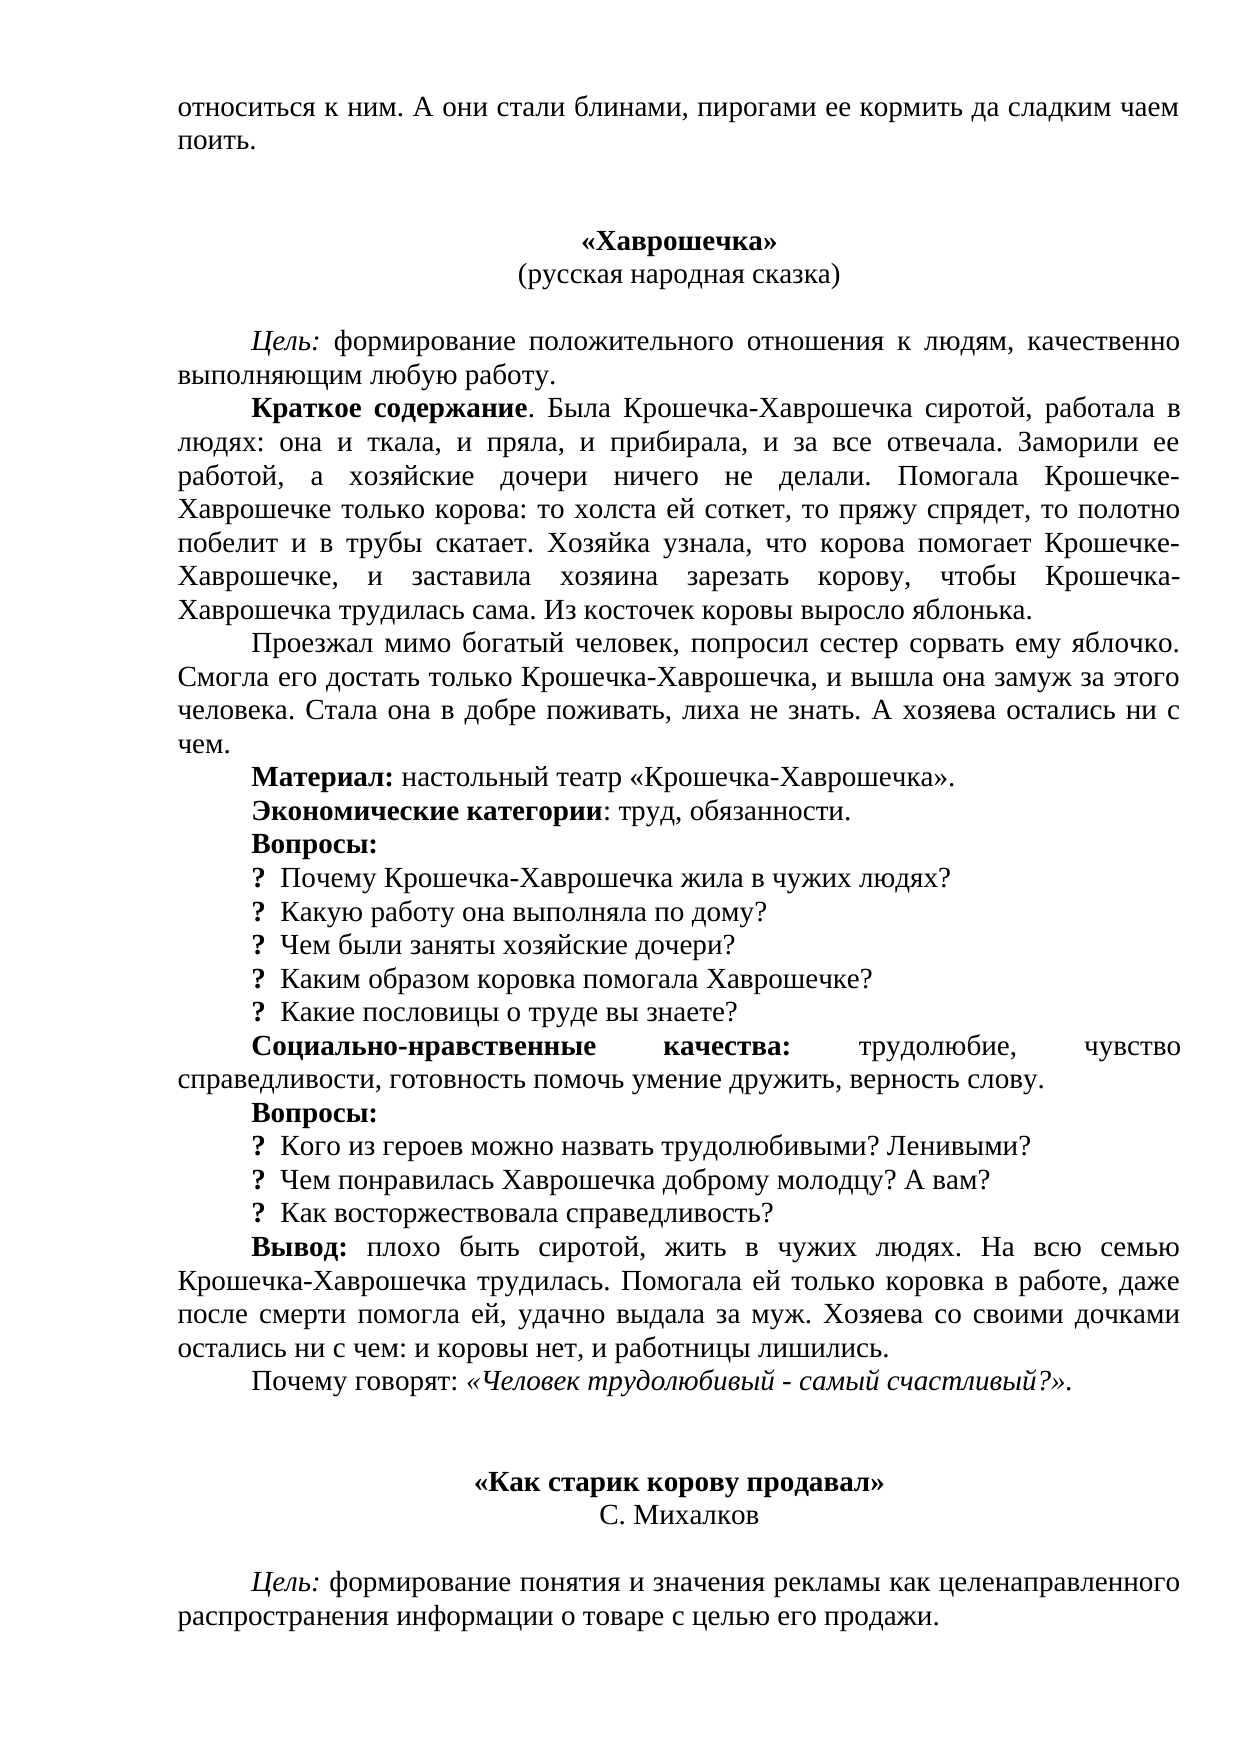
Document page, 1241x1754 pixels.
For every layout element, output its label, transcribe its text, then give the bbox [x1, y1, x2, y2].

text Вопросы: [177, 1095, 1181, 1128]
text ? Какие пословицы о труде вы знаете? [177, 994, 1181, 1028]
text Социально-нравственные качества: трудолюбие, чувство справедливости, готовность помочь умение дружить, верность слову. [177, 1028, 1181, 1095]
text ? Каким образом коровка помогала Хаврошечке? [177, 961, 1181, 994]
text Вывод: плохо быть сиротой, жить в чужих людях. На всю семью Крошечка-Хаврошечка трудилась. Помогала ей только коровка в работе, даже после смерти помогла ей, удачно выдала за муж. Хозяева со своими дочками остались ни с чем: и коровы нет, и работницы лишились. [177, 1229, 1181, 1363]
text Почему говорят: «Человек трудолюбивый - самый счастливый?». [177, 1363, 1181, 1397]
text Вопросы: [177, 827, 1181, 860]
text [177, 89, 1181, 156]
text Краткое содержание. Была Крошечка-Хаврошечка сиротой, работала в людях: она и ткала, и пряла, и прибирала, и за все отвечала. Заморили ее работой, а хозяйские дочери ничего не делали. Помогала Крошечке-Хаврошечке только корова: то холста ей соткет, то пряжу спрядет, то полотно побелит и в трубы скатает. Хозяйка узнала, что корова помогает Крошечке-Хаврошечке, и заставила хозяина зарезать корову, чтобы Крошечка-Хаврошечка трудилась сама. Из косточек коровы выросло яблонька. [177, 391, 1181, 625]
text Проезжал мимо богатый человек, попросил сестер сорвать ему яблочко. Смогла его достать только Крошечка-Хаврошечка, и вышла она замуж за этого человека. Стала она в добре поживать, лиха не знать. А хозяева остались ни с чем. [177, 625, 1181, 759]
text ? Как восторжествовала справедливость? [177, 1196, 1181, 1229]
text Цель: формирование понятия и значения рекламы как целенаправленного распространения информации о товаре с целью его продажи. [177, 1564, 1181, 1632]
text Экономические категории: труд, обязанности. [177, 793, 1181, 827]
text ? Чем были заняты хозяйские дочери? [177, 927, 1181, 961]
text Материал: настольный театр «Крошечка-Хаврошечка». [177, 759, 1181, 793]
text «Хаврошечка» [177, 223, 1181, 256]
text ? Кого из героев можно назвать трудолюбивыми? Ленивыми? [177, 1128, 1181, 1162]
text (русская народная сказка) [177, 256, 1181, 290]
text ? Почему Крошечка-Хаврошечка жила в чужих людях? [177, 860, 1181, 894]
text ? Какую работу она выполняла по дому? [177, 894, 1181, 927]
text ? Чем понравилась Хаврошечка доброму молодцу? А вам? [177, 1162, 1181, 1196]
text «Как старик корову продавал» [177, 1464, 1181, 1497]
text Цель: формирование положительного отношения к людям, качественно выполняющим любую работу. [177, 323, 1181, 391]
text С. Михалков [177, 1497, 1181, 1531]
